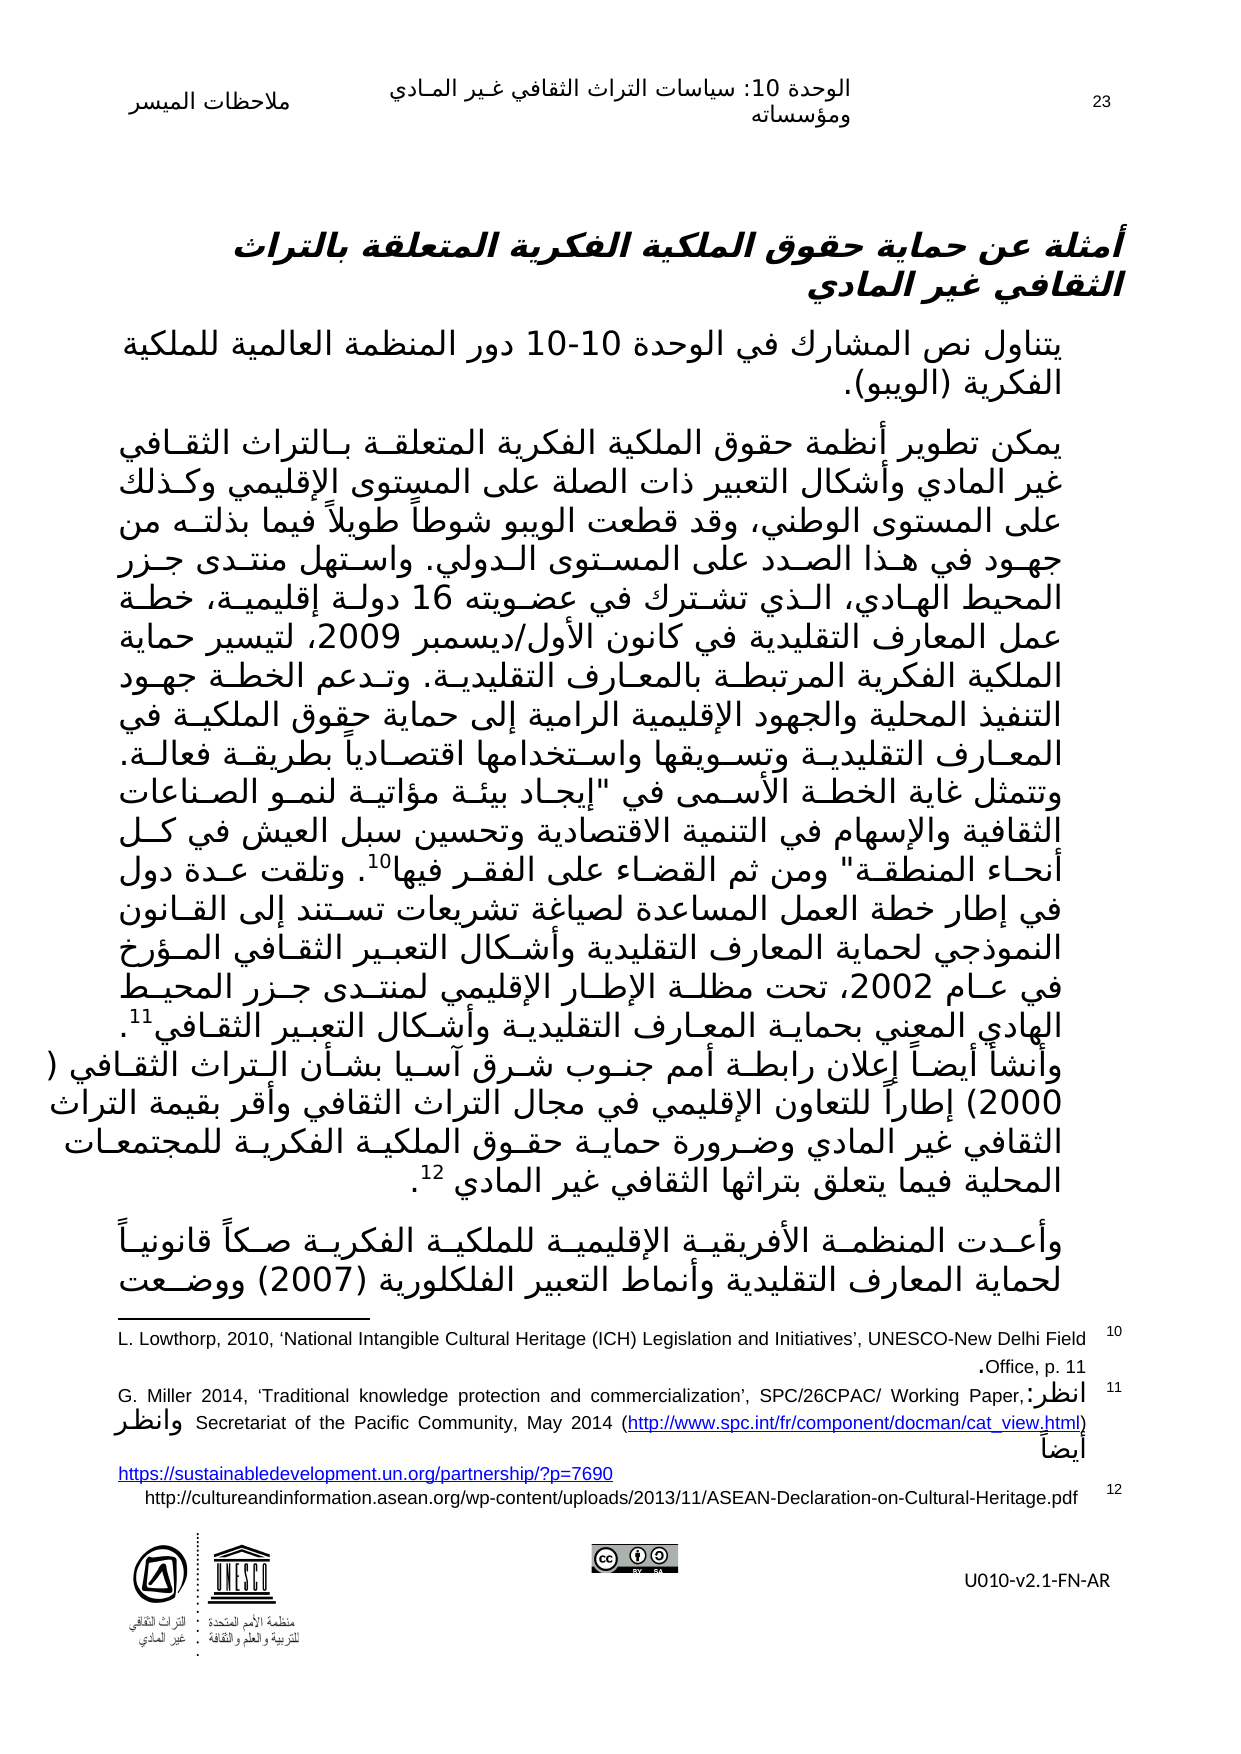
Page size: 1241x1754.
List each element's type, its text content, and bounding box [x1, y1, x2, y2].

text ‏يمكن تطوير أنظمة حقوق الملكية الفكرية المتعلقة بالتراث الثقافي غير المادي وأشكال التعبير ذات الصلة على المستوى الإقليمي وكذلك على المستوى الوطني، وقد قطعت الويبو شوطاً طويلاً فيما بذلته من جهود في هذا الصدد على المستوى الدولي. واستهل منتدى جزر المحيط الهادي، الذي تشترك في عضويته 16 دولة إقليمية، خطة عمل المعارف التقليدية في كانون الأول/ديسمبر 2009، لتيسير حماية الملكية الفكرية المرتبطة بالمعارف التقليدية. وتدعم الخطة جهود التنفيذ المحلية والجهود الإقليمية الرامية إلى حماية حقوق الملكية في المعارف التقليدية وتسويقها واستخدامها اقتصادياً بطريقة فعالة. وتتمثل غاية الخطة الأسمى في "إيجاد بيئة مؤاتية لنمو الصناعات الثقافية والإسهام في التنمية الاقتصادية وتحسين سبل العيش في كل أنحاء المنطقة" ومن ثم القضاء على الفقر فيها. وتلقت عدة دول في إطار خطة العمل المساعدة لصياغة تشريعات تستند إلى القانون النموذجي لحماية المعارف التقليدية وأشكال التعبير الثقافي المؤرخ في عام 2002، تحت مظلة الإطار الإقليمي لمنتدى جزر المحيط الهادي المعني بحماية المعارف التقليدية وأشكال التعبير الثقافي. وأنشأ أيضاً إعلان رابطة أمم جنوب شرق آسيا بشأن التراث الثقافي (2000) إطاراً للتعاون الإقليمي في مجال التراث الثقافي وأقر بقيمة التراث الثقافي غير المادي وضرورة حماية حقوق الملكية الفكرية للمجتمعات المحلية فيما يتعلق بتراثها الثقافي غير المادي. [118, 423, 1063, 1200]
text ‏أمثلة عن حماية حقوق الملكية الفكرية المتعلقة بالتراث الثقافي غير المادي [118, 226, 1122, 304]
picture [590, 1544, 678, 1573]
text يتناول نص المشارك في الوحدة 10-10 دور المنظمة العالمية للملكية الفكرية (الويبو). [118, 325, 1063, 402]
picture [129, 1533, 299, 1656]
